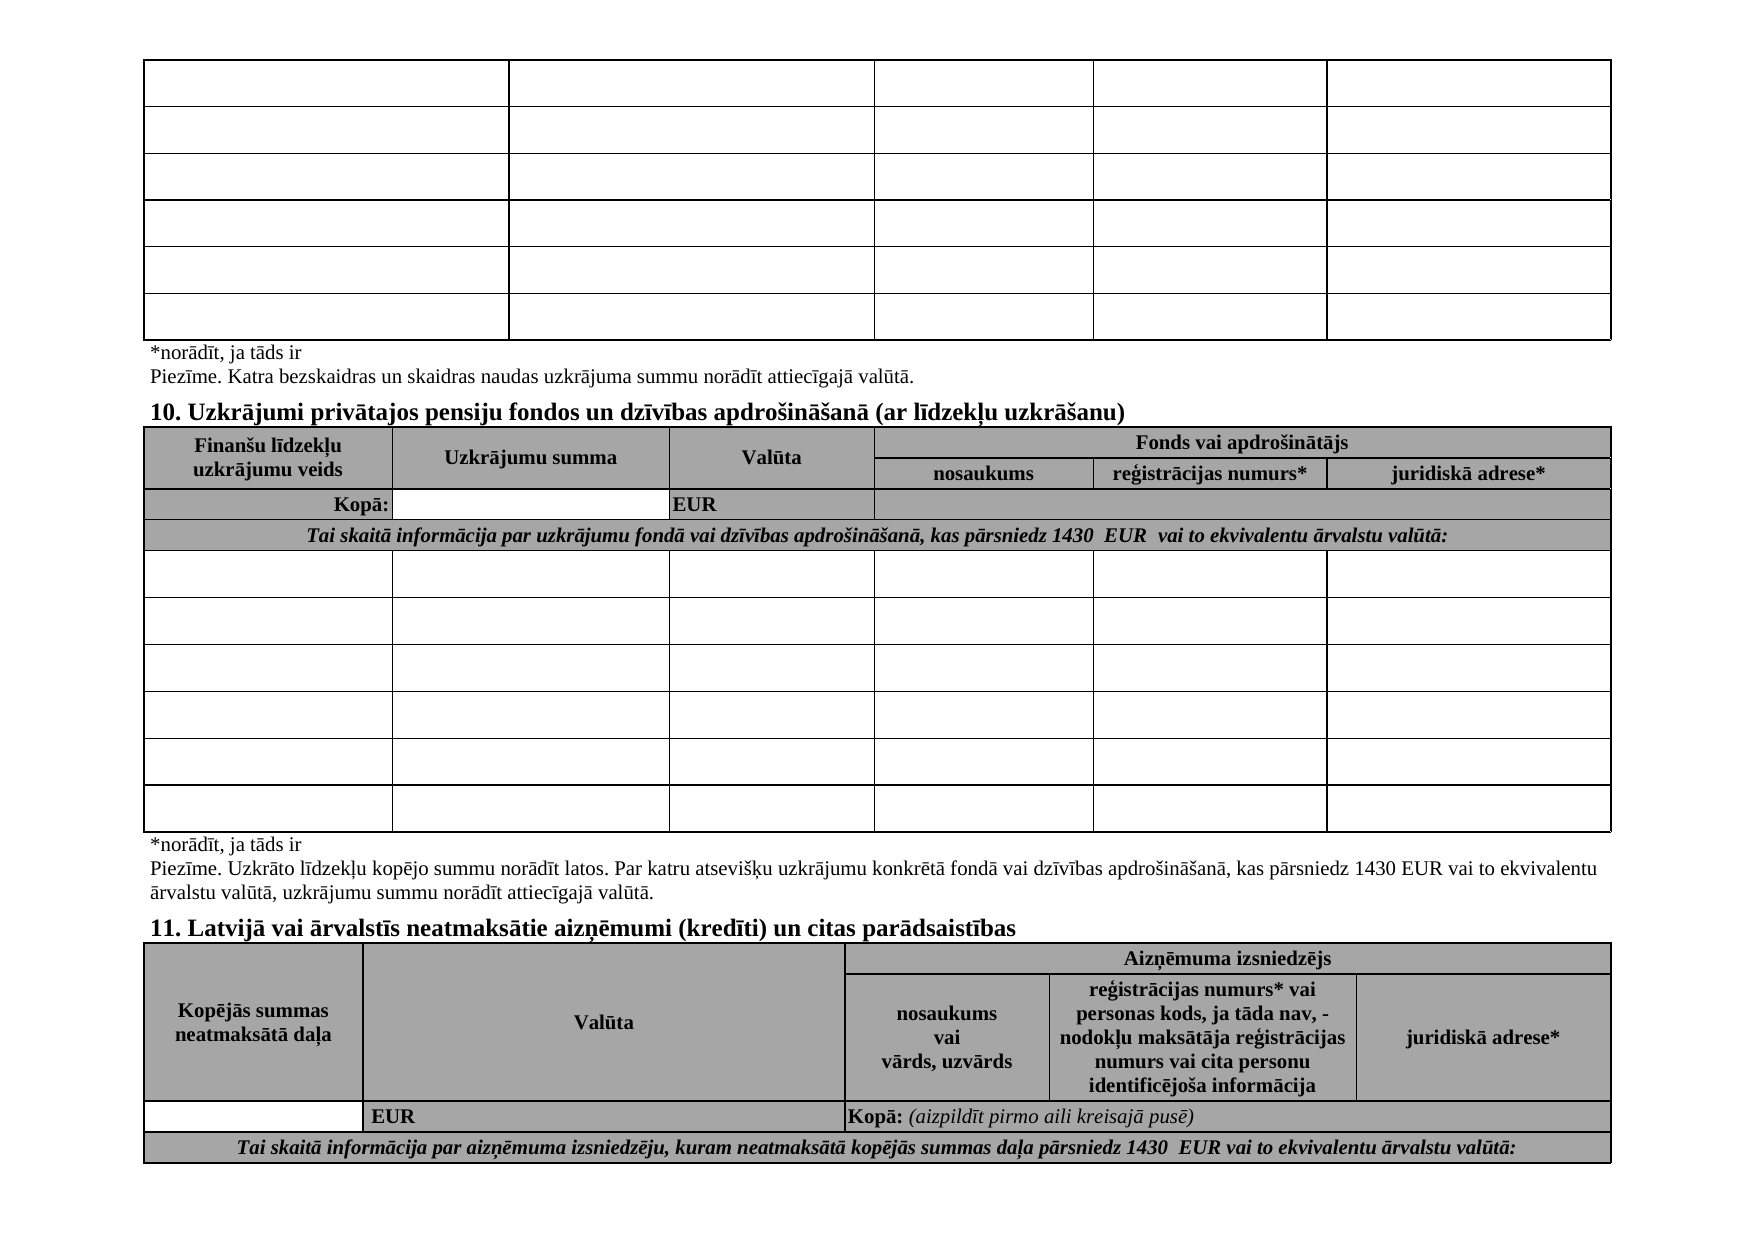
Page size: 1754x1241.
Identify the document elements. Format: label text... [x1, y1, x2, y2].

table_cell [670, 692, 874, 737]
text Piezīme. Katra bezskaidras un skaidras naudas uzkrājuma summu norādīt attiecīgajā valūtā. [150, 364, 1604, 388]
table_cell [1094, 154, 1326, 199]
table_cell [1094, 61, 1326, 106]
text Piezīme. Uzkrāto līdzekļu kopējo summu norādīt latos. Par katru atsevišķu uzkrājumu konkrētā fondā vai dzīvības apdrošināšanā, kas pārsniedz 1430 EUR vai to ekvivalentu ārvalstu valūtā, uzkrājumu summu norādīt attiecīgajā valūtā. [150, 856, 1604, 904]
table_cell [875, 294, 1093, 339]
table_cell [510, 247, 874, 292]
table_cell reģistrācijas numurs* [1094, 459, 1326, 488]
table_header Finanšu līdzekļu uzkrājumu veids [145, 428, 392, 488]
table_cell [145, 551, 392, 597]
table_cell EUR [364, 1102, 844, 1131]
table_cell [875, 598, 1093, 644]
table_cell reģistrācijas numurs* vai personas kods, ja tāda nav, - nodokļu maksātāja reģistrācijas numurs vai cita personu identificējoša informācija [1050, 975, 1356, 1100]
table_cell [1094, 598, 1326, 644]
table_cell [1328, 154, 1610, 199]
table_cell [145, 692, 392, 737]
table_cell [393, 692, 669, 737]
table_cell [670, 645, 874, 691]
table_cell [1328, 247, 1610, 292]
table_cell [393, 598, 669, 644]
table_cell [145, 61, 508, 106]
table_cell [1094, 107, 1326, 152]
table_cell [1094, 786, 1326, 831]
table_cell [510, 294, 874, 339]
table_cell EUR [670, 490, 874, 519]
table_header Aizņēmuma izsniedzējs [846, 944, 1610, 973]
table_cell [393, 551, 669, 597]
text 11. Latvijā vai ārvalstīs neatmaksātie aizņēmumi (kredīti) un citas parādsaistības [150, 913, 1604, 942]
table_cell [393, 645, 669, 691]
table_header Valūta [364, 944, 844, 1100]
table_cell [510, 201, 874, 246]
table_cell [1328, 645, 1610, 691]
table_cell juridiskā adrese* [1357, 975, 1610, 1100]
table_cell [1328, 692, 1610, 737]
table_cell nosaukums [875, 459, 1093, 488]
table_cell [510, 107, 874, 152]
table_cell [1328, 551, 1610, 597]
table_cell [393, 786, 669, 831]
text 10. Uzkrājumi privātajos pensiju fondos un dzīvības apdrošināšanā (ar līdzekļu uzkrāšanu) [150, 397, 1604, 426]
table_cell [1328, 61, 1610, 106]
table_cell [145, 598, 392, 644]
table_cell [1094, 645, 1326, 691]
table_cell [670, 598, 874, 644]
table_cell [1094, 692, 1326, 737]
table_cell [875, 692, 1093, 737]
table_cell [875, 61, 1093, 106]
table_cell [1094, 294, 1326, 339]
table_cell [875, 201, 1093, 246]
table_header Valūta [670, 428, 874, 488]
table_cell nosaukums vai vārds, uzvārds [846, 975, 1049, 1100]
table_cell [1328, 739, 1610, 784]
table_cell Kopā: [145, 490, 392, 519]
table_cell [145, 154, 508, 199]
table_cell [145, 107, 508, 152]
table_cell [145, 1102, 362, 1131]
table_cell [393, 490, 669, 519]
table_header Fonds vai apdrošinātājs [875, 428, 1610, 457]
table_cell Tai skaitā informācija par aizņēmuma izsniedzēju, kuram neatmaksātā kopējās summas daļa pārsniedz 1430 EUR vai to ekvivalentu ārvalstu valūtā: [145, 1133, 1610, 1162]
table_cell [1328, 786, 1610, 831]
table_cell [145, 786, 392, 831]
table_cell [145, 247, 508, 292]
table_cell [670, 551, 874, 597]
table_cell [875, 490, 1610, 519]
table_cell [1328, 598, 1610, 644]
table_cell [670, 786, 874, 831]
table_cell [145, 201, 508, 246]
table_cell [1328, 294, 1610, 339]
table_cell [510, 61, 874, 106]
table_cell [875, 645, 1093, 691]
table_cell [875, 551, 1093, 597]
table_cell [393, 739, 669, 784]
table_cell [875, 107, 1093, 152]
table_cell [145, 645, 392, 691]
table_cell [510, 154, 874, 199]
table_cell [1328, 107, 1610, 152]
table_header Kopējās summas neatmaksātā daļa [145, 944, 362, 1100]
table_cell [875, 247, 1093, 292]
table_cell Tai skaitā informācija par uzkrājumu fondā vai dzīvības apdrošināšanā, kas pārsniedz 1430 EUR vai to ekvivalentu ārvalstu valūtā: [145, 520, 1610, 550]
table_cell [875, 786, 1093, 831]
table_cell [875, 154, 1093, 199]
table_cell [1328, 201, 1610, 246]
table_cell [1094, 551, 1326, 597]
text *norādīt, ja tāds ir [150, 341, 1604, 364]
table_cell Kopā: (aizpildīt pirmo aili kreisajā pusē) [846, 1102, 1610, 1131]
table_cell [145, 294, 508, 339]
table_cell juridiskā adrese* [1328, 459, 1610, 488]
table_cell [145, 739, 392, 784]
table_cell [1094, 739, 1326, 784]
table_cell [1094, 247, 1326, 292]
table_cell [670, 739, 874, 784]
table_header Uzkrājumu summa [393, 428, 669, 488]
table_cell [875, 739, 1093, 784]
text *norādīt, ja tāds ir [150, 833, 1604, 856]
table_cell [1094, 201, 1326, 246]
